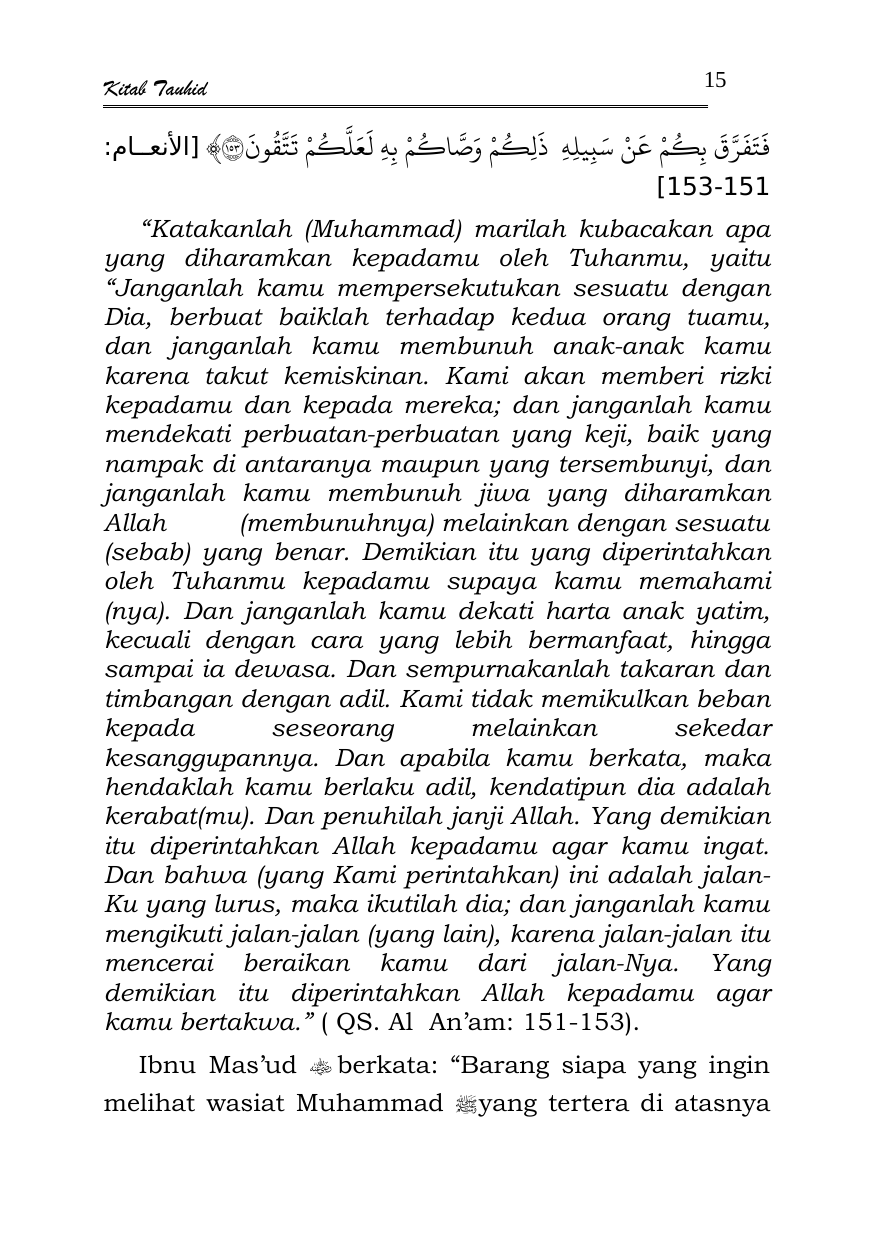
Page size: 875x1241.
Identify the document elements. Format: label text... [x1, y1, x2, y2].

text “Katakanlah (Muhammad) marilah kubacakan apa yang diharamkan kepadamu oleh Tuhanmu, yaitu “Janganlah kamu mempersekutukan sesuatu dengan Dia, berbuat baiklah terhadap kedua orang tuamu, dan janganlah kamu membunuh anak-anak kamu karena takut kemiskinan. Kami akan memberi rizki kepadamu dan kepada mereka; dan janganlah kamu mendekati perbuatan-perbuatan yang keji, baik yang nampak di antaranya maupun yang tersembunyi, dan janganlah kamu membunuh jiwa yang diharamkan Allah (membunuhnya) melainkan dengan sesuatu (sebab) yang benar. Demikian itu yang diperintahkan oleh Tuhanmu kepadamu supaya kamu memahami (nya). Dan janganlah kamu dekati harta anak yatim, kecuali dengan cara yang lebih bermanfaat, hingga sampai ia dewasa. Dan sempurnakanlah takaran dan timbangan dengan adil. Kami tidak memikulkan beban kepada seseorang melainkan sekedar kesanggupannya. Dan apabila kamu berkata, maka hendaklah kamu berlaku adil, kendatipun dia adalah kerabat(mu). Dan penuhilah janji Allah. Yang demikian itu diperintahkan Allah kepadamu agar kamu ingat. Dan bahwa (yang Kami perintahkan) ini adalah jalan-Ku yang lurus, maka ikutilah dia; dan janganlah kamu mengikuti jalan-jalan (yang lain), karena jalan-jalan itu mencerai beraikan kamu dari jalan-Nya. Yang demikian itu diperintahkan Allah kepadamu agar kamu bertakwa.” ( QS. Al An’am: 151-153). [103, 214, 771, 1036]
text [103, 121, 771, 201]
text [103, 1049, 771, 1125]
